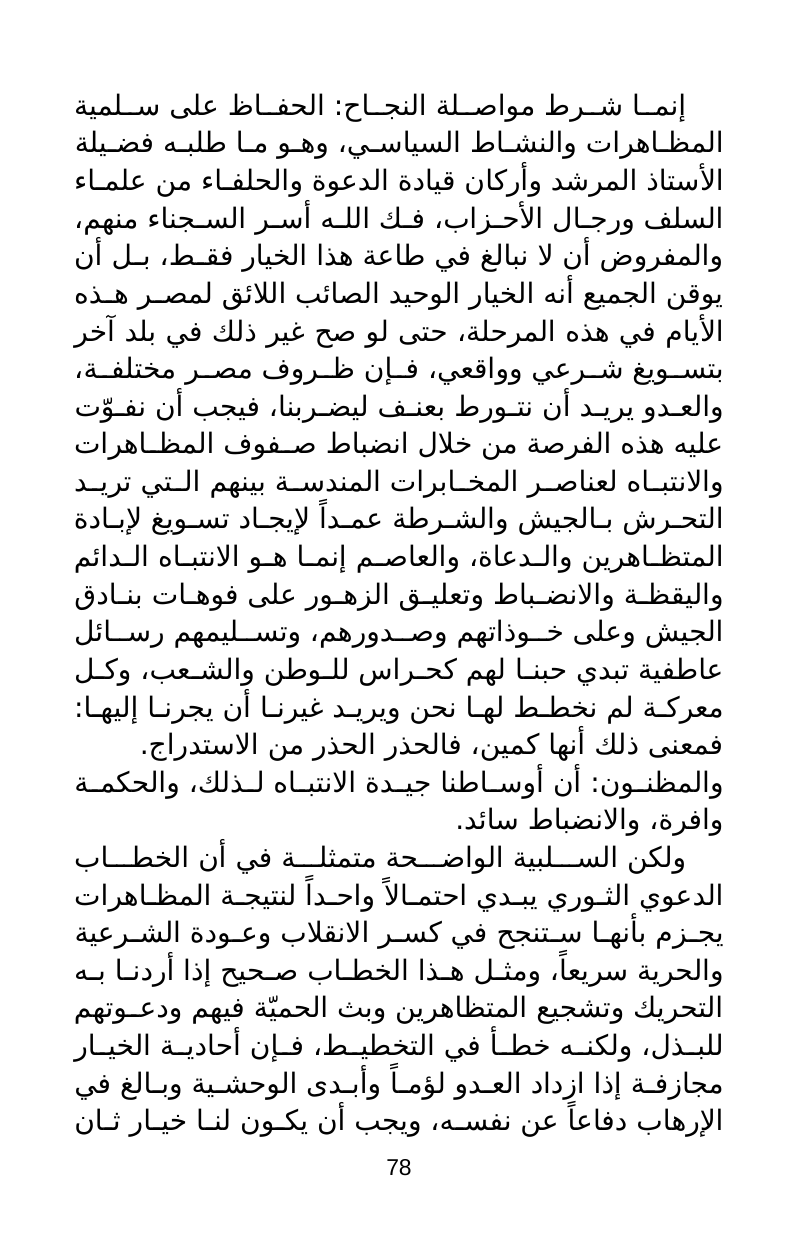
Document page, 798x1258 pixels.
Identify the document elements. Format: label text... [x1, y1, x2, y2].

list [74, 841, 723, 1137]
list إنما شرط مواصلة النجاح: الحفاظ على سلمية المظاهرات والنشاط السياسي، وهو ما طلبه فضيلة الأستاذ المرشد وأركان قيادة الدعوة والحلفاء من علماء السلف ورجال الأحزاب، فك الله أسر السجناء منهم، والمفروض أن لا نبالغ في طاعة هذا الخيار فقط، بل أن يوقن الجميع أنه الخيار الوحيد الصائب اللائق لمصر هذه الأيام في هذه المرحلة، حتى لو صح غير ذلك في بلد آخر بتسويغ شرعي وواقعي، فإن ظروف مصر مختلفة، والعدو يريد أن نتورط بعنف ليضربنا، فيجب أن نفوّت عليه هذه الفرصة من خلال انضباط صفوف المظاهرات والانتباه لعناصر المخابرات المندسة بينهم التي تريد التحرش بالجيش والشرطة عمداً لإيجاد تسويغ لإبادة المتظاهرين والدعاة، والعاصم إنما هو الانتباه الدائم واليقظة والانضباط وتعليق الزهور على فوهات بنادق الجيش وعلى خوذاتهم وصدورهم، وتسليمهم رسائل عاطفية تبدي حبنا لهم كحراس للوطن والشعب، وكل معركة لم نخطط لها نحن ويريد غيرنا أن يجرنا إليها: فمعنى ذلك أنها كمين، فالحذر الحذر من الاستدراج. [74, 89, 723, 761]
list والمظنون: أن أوساطنا جيدة الانتباه لذلك، والحكمة وافرة، والانضباط سائد. [74, 766, 723, 836]
